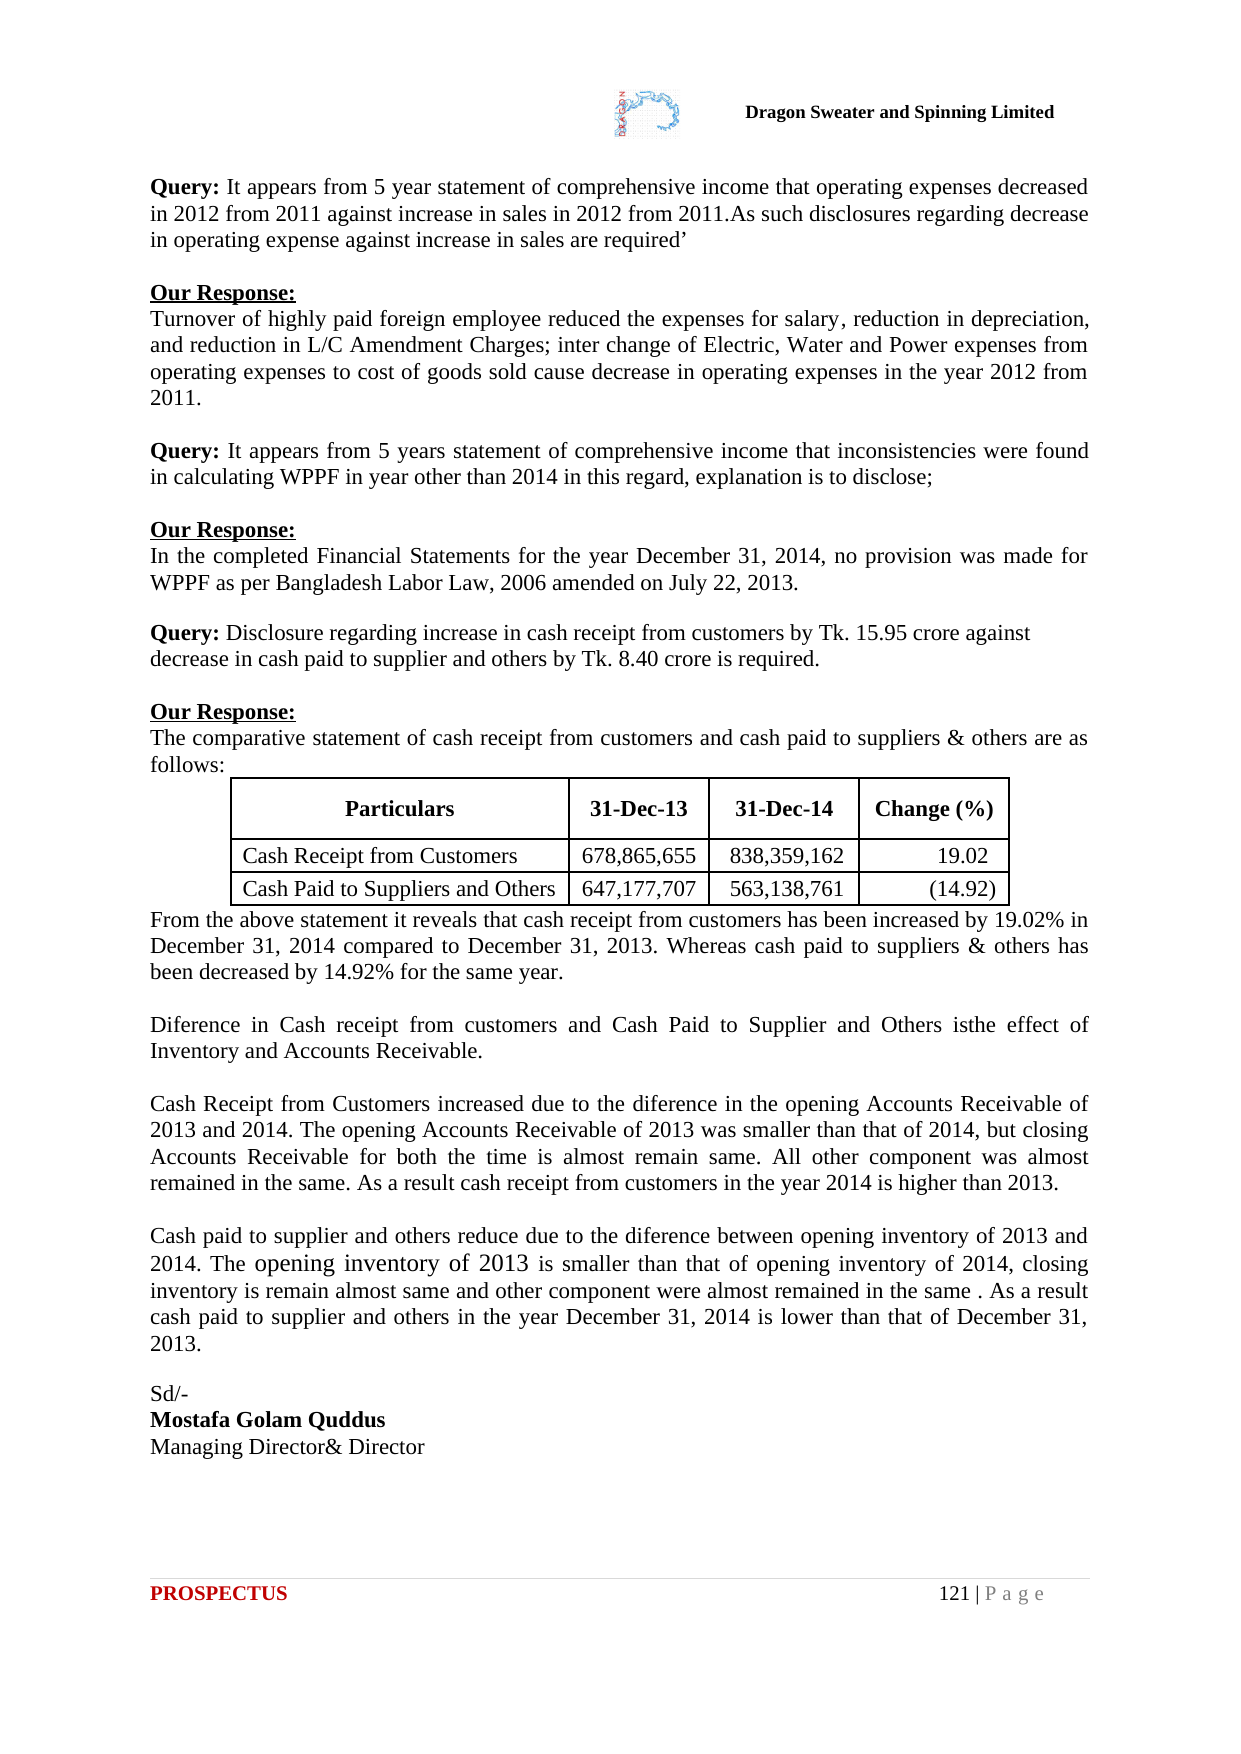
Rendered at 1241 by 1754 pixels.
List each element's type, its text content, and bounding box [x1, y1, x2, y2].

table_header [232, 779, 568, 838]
text The comparative statement of cash receipt from customers and cash paid to suppliers & others are as follows: [150, 724, 1090, 777]
text Query: Disclosure regarding increase in cash receipt from customers by Tk. 15.95 crore against decrease in cash paid to supplier and others by Tk. 8.40 crore is required. [150, 619, 1090, 672]
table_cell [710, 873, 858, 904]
text Cash paid to supplier and others reduce due to the diference between opening inventory of 2013 and 2014. The opening inventory of 2013 is smaller than that of opening inventory of 2014, closing inventory is remain almost same and other component were almost remained in the same . As a result cash paid to supplier and others in the year December 31, 2014 is lower than that of December 31, 2013. [150, 1222, 1090, 1356]
text Diference in Cash receipt from customers and Cash Paid to Supplier and Others isthe effect of Inventory and Accounts Receivable. [150, 1011, 1090, 1064]
text Query: It appears from 5 years statement of comprehensive income that inconsistencies were found in calculating WPPF in year other than 2014 in this regard, explanation is to disclose; [150, 437, 1090, 489]
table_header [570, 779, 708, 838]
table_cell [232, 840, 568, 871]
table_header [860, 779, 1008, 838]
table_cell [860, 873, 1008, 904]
text Our Response: [150, 516, 1090, 542]
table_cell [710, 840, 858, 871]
text From the above statement it reveals that cash receipt from customers has been increased by 19.02% in December 31, 2014 compared to December 31, 2013. Whereas cash paid to suppliers & others has been decreased by 14.92% for the same year. [150, 906, 1090, 985]
text Query: It appears from 5 year statement of comprehensive income that operating expenses decreased in 2012 from 2011 against increase in sales in 2012 from 2011.As such disclosures regarding decrease in operating expense against increase in sales are required’ [150, 173, 1090, 252]
text Turnover of highly paid foreign employee reduced the expenses for salary, reduction in depreciation, and reduction in L/C Amendment Charges; inter change of Electric, Water and Power expenses from operating expenses to cost of goods sold cause decrease in operating expenses in the year 2012 from 2011. [150, 305, 1090, 410]
text Our Response: [150, 279, 1090, 305]
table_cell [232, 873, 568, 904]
text Cash Receipt from Customers increased due to the diference in the opening Accounts Receivable of 2013 and 2014. The opening Accounts Receivable of 2013 was smaller than that of 2014, but closing Accounts Receivable for both the time is almost remain same. All other component was almost remained in the same. As a result cash receipt from customers in the year 2014 is higher than 2013. [150, 1090, 1090, 1196]
text Sd/- [150, 1380, 1090, 1407]
text In the completed Financial Statements for the year December 31, 2014, no provision was made for WPPF as per Bangladesh Labor Law, 2006 amended on July 22, 2013. [150, 542, 1090, 595]
text Mostafa Golam Quddus [150, 1407, 1090, 1433]
text Managing Director& Director [150, 1433, 1090, 1459]
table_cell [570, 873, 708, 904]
picture [613, 89, 681, 139]
text Our Response: [150, 698, 1090, 724]
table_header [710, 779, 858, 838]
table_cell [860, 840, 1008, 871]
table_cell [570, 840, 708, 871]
